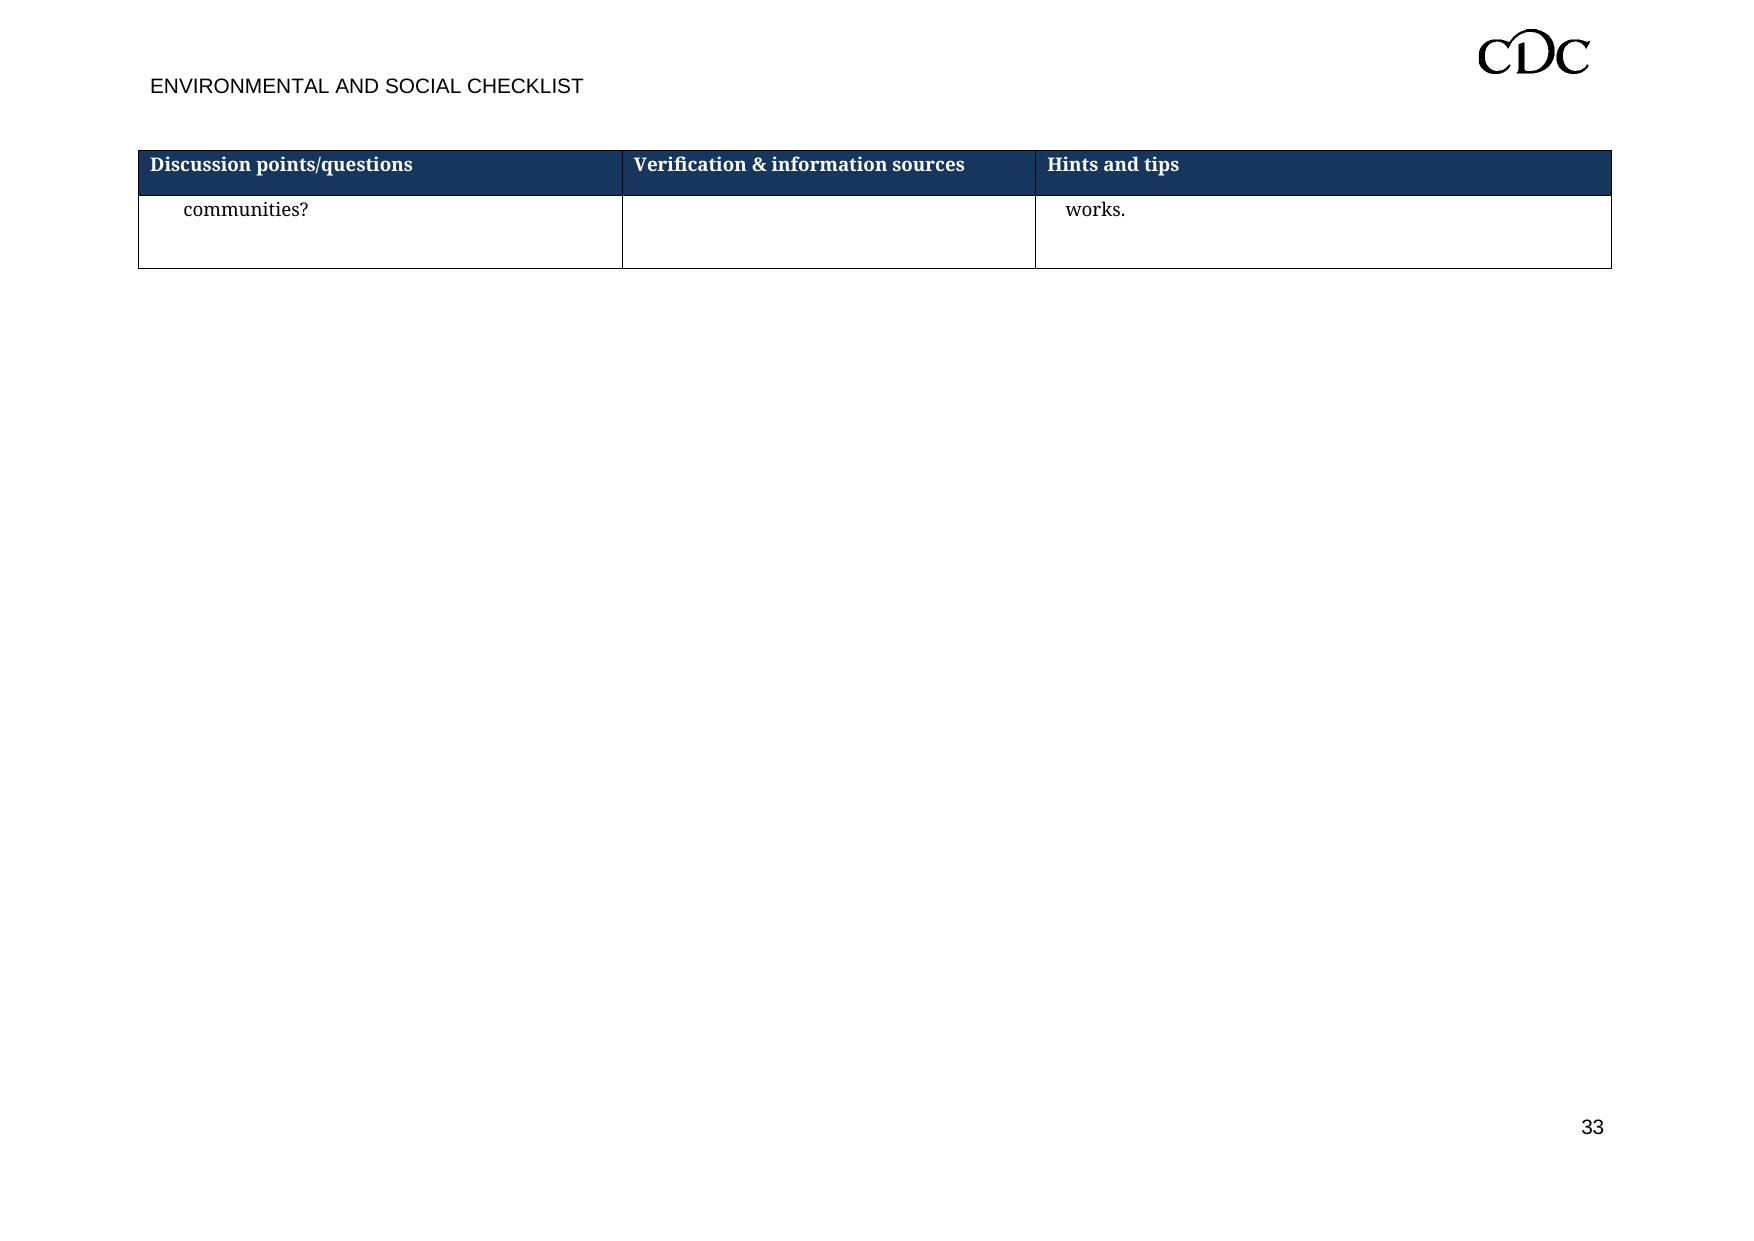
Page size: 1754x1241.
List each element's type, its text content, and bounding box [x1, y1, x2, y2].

picture [1478, 29, 1590, 74]
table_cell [139, 196, 622, 268]
table_header Verification & information sources [623, 151, 1035, 195]
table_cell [623, 196, 1035, 268]
table_header Hints and tips [1036, 151, 1611, 195]
table_header Discussion points/questions [139, 151, 622, 195]
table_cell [1036, 196, 1611, 268]
